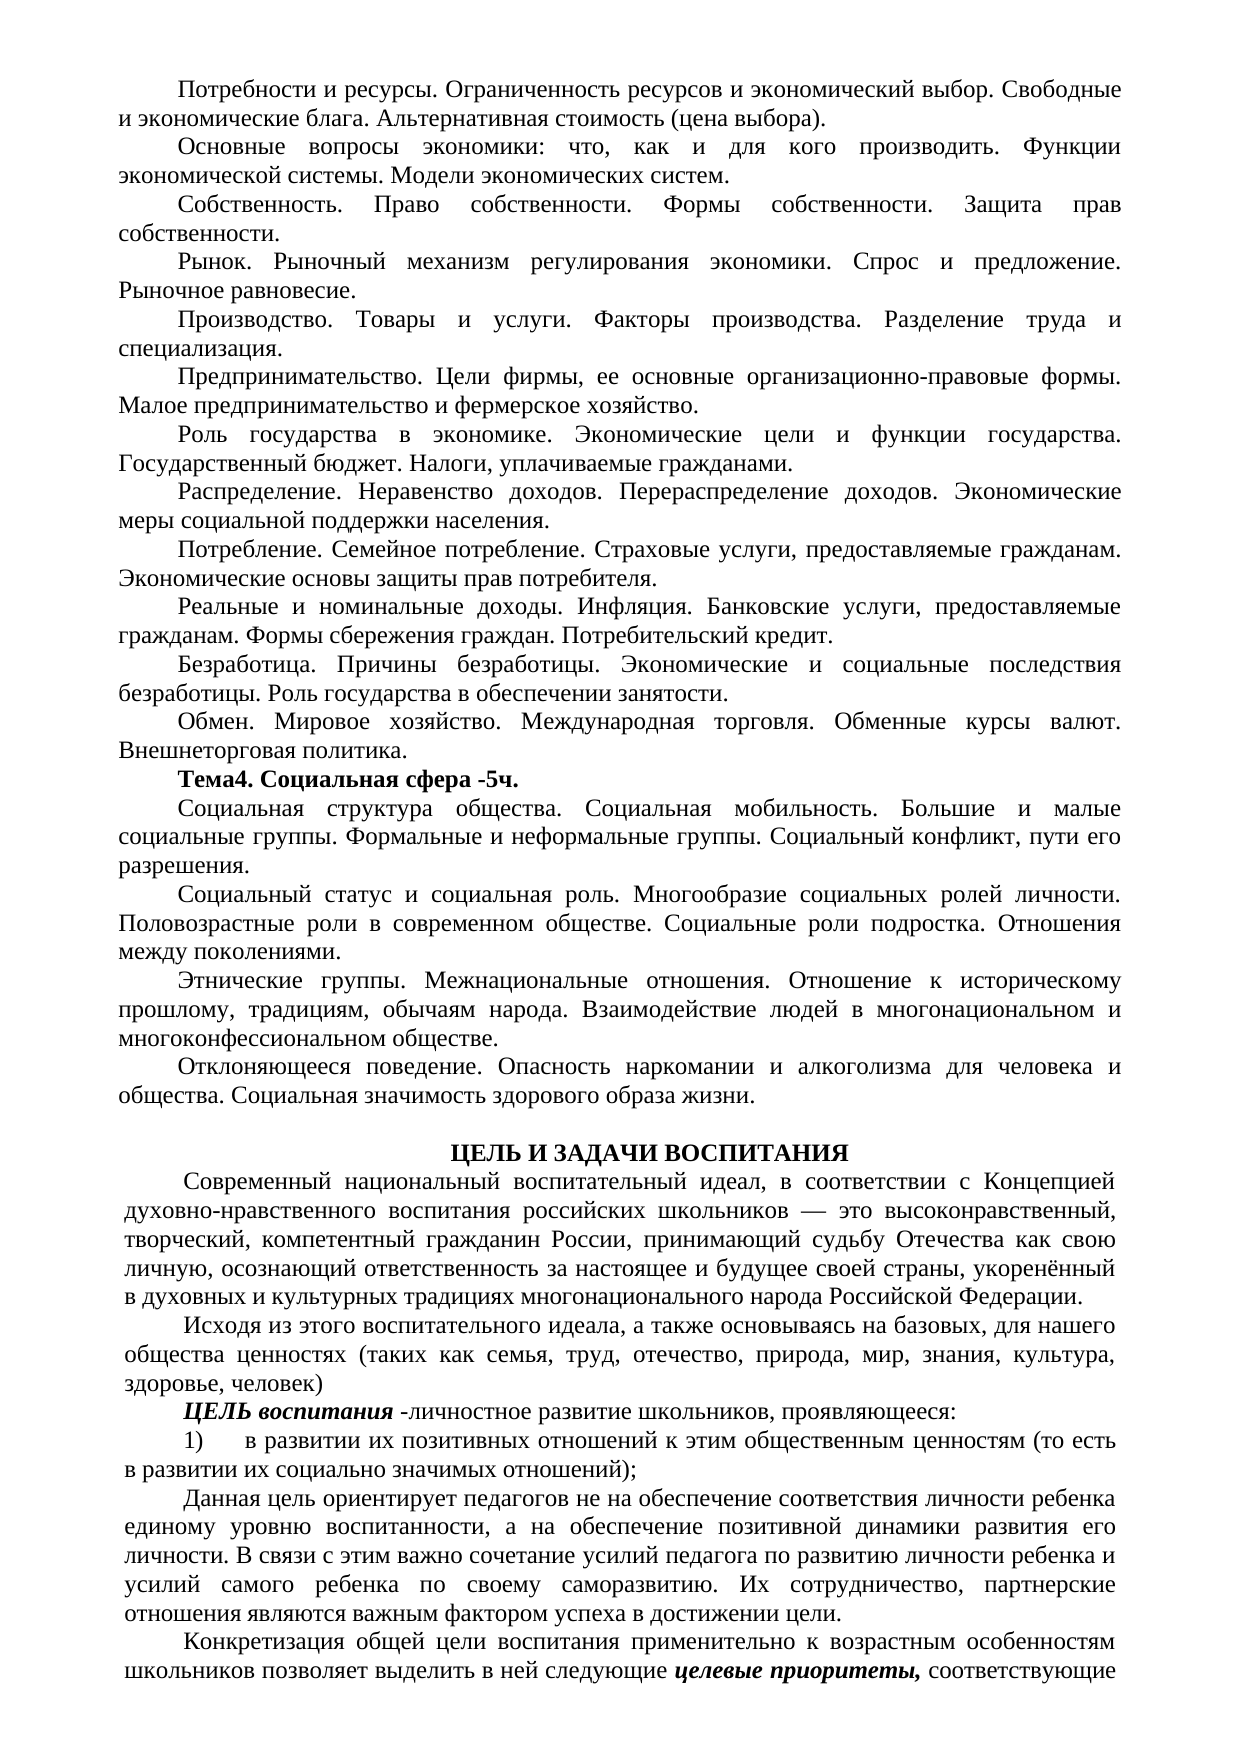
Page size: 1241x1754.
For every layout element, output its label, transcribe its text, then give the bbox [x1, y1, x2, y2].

text Тема4. Социальная сфера -5ч. [118, 764, 1122, 793]
text Потребности и ресурсы. Ограниченность ресурсов и экономический выбор. Свободные и экономические блага. Альтернативная стоимость (цена выбора). [118, 74, 1122, 131]
text Реальные и номинальные доходы. Инфляция. Банковские услуги, предоставляемые гражданам. Формы сбережения граждан. Потребительский кредит. [118, 591, 1122, 649]
text Основные вопросы экономики: что, как и для кого производить. Функции экономической системы. Модели экономических систем. [118, 131, 1122, 189]
list в развитии их позитивных отношений к этим общественным ценностям (то есть в развитии их социально значимых отношений); [124, 1425, 1116, 1483]
text Собственность. Право собственности. Формы собственности. Защита прав собственности. [118, 189, 1122, 246]
text Распределение. Неравенство доходов. Перераспределение доходов. Экономические меры социальной поддержки населения. [118, 476, 1122, 534]
text Современный национальный воспитательный идеал, в соответствии с Концепцией духовно-нравственного воспитания российских школьников — это высоконравственный, творческий, компетентный гражданин России, принимающий судьбу Отечества как свою личную, осознающий ответственность за настоящее и будущее своей страны, укоренённый в духовных и культурных традициях многонационального народа Российской Федерации. [124, 1166, 1116, 1310]
text Роль государства в экономике. Экономические цели и функции государства. Государственный бюджет. Налоги, уплачиваемые гражданами. [118, 419, 1122, 476]
text ЦЕЛЬ И ЗАДАЧИ ВОСПИТАНИЯ [124, 1138, 1116, 1166]
text Обмен. Мировое хозяйство. Международная торговля. Обменные курсы валют. Внешнеторговая политика. [118, 706, 1122, 764]
text Безработица. Причины безработицы. Экономические и социальные последствия безработицы. Роль государства в обеспечении занятости. [118, 649, 1122, 706]
text Отклоняющееся поведение. Опасность наркомании и алкоголизма для человека и общества. Социальная значимость здорового образа жизни. [118, 1051, 1122, 1109]
text ЦЕЛЬ воспитания -личностное развитие школьников, проявляющееся: [124, 1396, 1116, 1425]
text Рынок. Рыночный механизм регулирования экономики. Спрос и предложение. Рыночное равновесие. [118, 246, 1122, 304]
text Предпринимательство. Цели фирмы, ее основные организационно-правовые формы. Малое предпринимательство и фермерское хозяйство. [118, 361, 1122, 419]
text Производство. Товары и услуги. Факторы производства. Разделение труда и специализация. [118, 304, 1122, 361]
text Исходя из этого воспитательного идеала, а также основываясь на базовых, для нашего общества ценностях (таких как семья, труд, отечество, природа, мир, знания, культура, здоровье, человек) [124, 1310, 1116, 1396]
text Данная цель ориентирует педагогов не на обеспечение соответствия личности ребенка единому уровню воспитанности, а на обеспечение позитивной динамики развития его личности. В связи с этим важно сочетание усилий педагога по развитию личности ребенка и усилий самого ребенка по своему саморазвитию. Их сотрудничество, партнерские отношения являются важным фактором успеха в достижении цели. [124, 1483, 1116, 1626]
text Социальная структура общества. Социальная мобильность. Большие и малые социальные группы. Формальные и неформальные группы. Социальный конфликт, пути его разрешения. [118, 793, 1122, 879]
text Этнические группы. Межнациональные отношения. Отношение к историческому прошлому, традициям, обычаям народа. Взаимодействие людей в многонациональном и многоконфессиональном обществе. [118, 965, 1122, 1051]
text Потребление. Семейное потребление. Страховые услуги, предоставляемые гражданам. Экономические основы защиты прав потребителя. [118, 534, 1122, 591]
text Социальный статус и социальная роль. Многообразие социальных ролей личности. Половозрастные роли в современном обществе. Социальные роли подростка. Отношения между поколениями. [118, 879, 1122, 965]
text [124, 1626, 1116, 1684]
